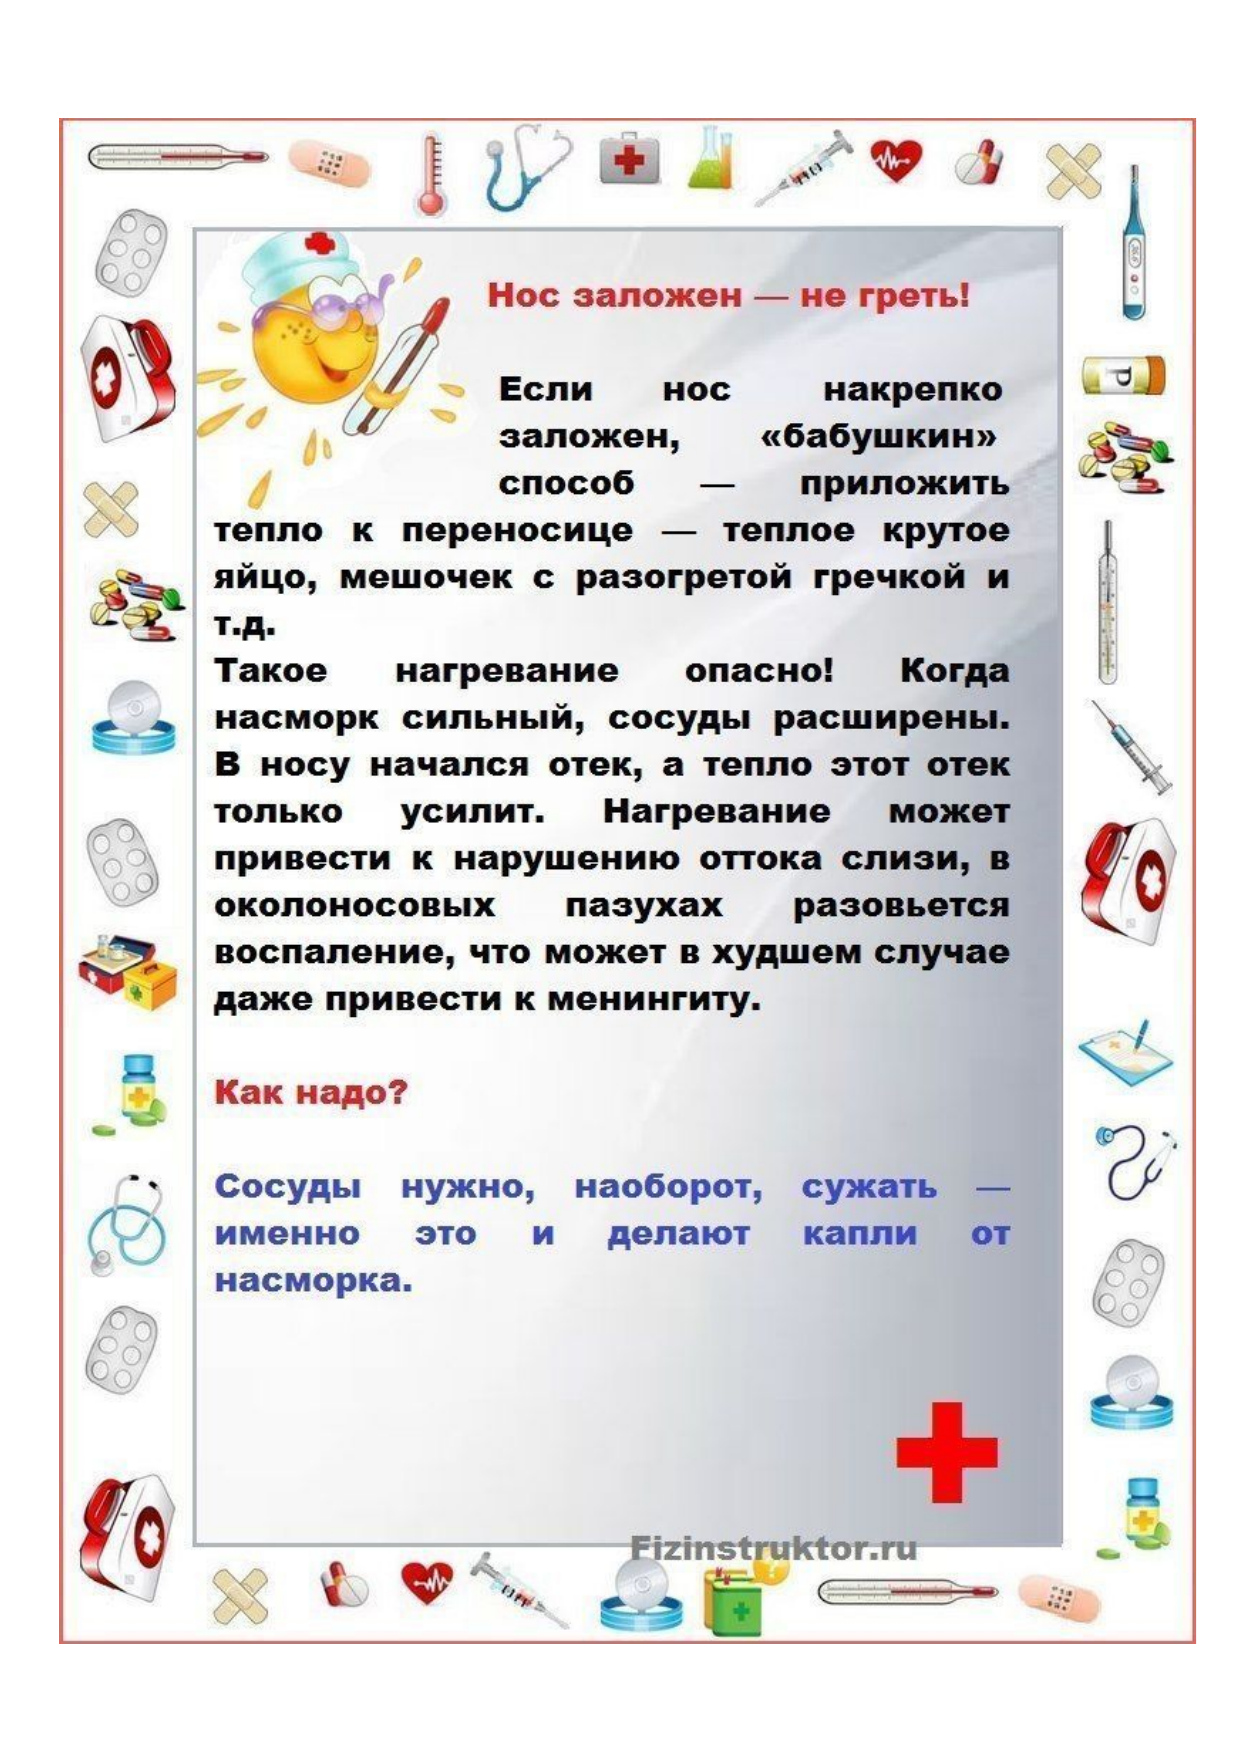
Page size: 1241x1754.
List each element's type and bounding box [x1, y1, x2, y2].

picture [59, 118, 1197, 1644]
